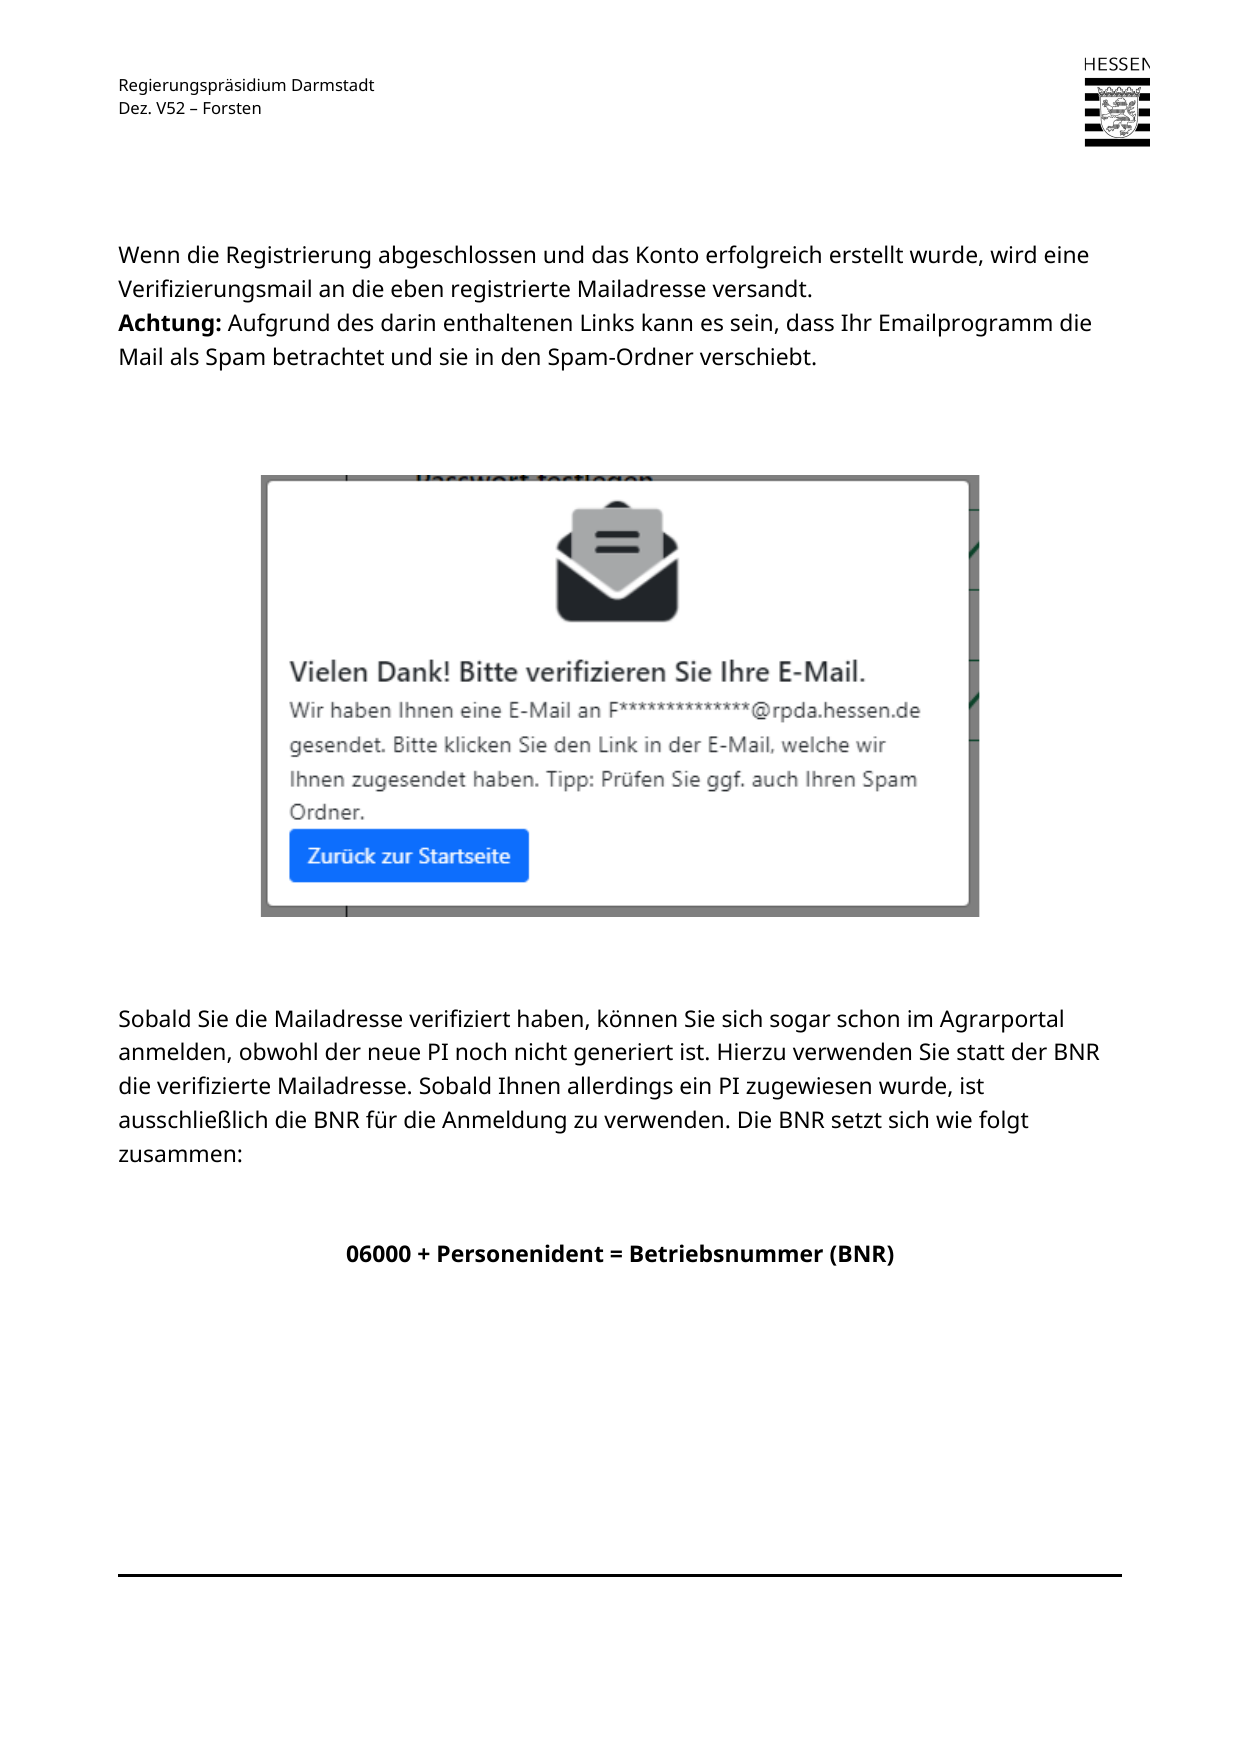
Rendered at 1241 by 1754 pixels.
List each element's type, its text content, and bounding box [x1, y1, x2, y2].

picture [260, 475, 980, 917]
text 06000 + Personenident = Betriebsnummer (BNR) [118, 1238, 1122, 1269]
list Achtung: Aufgrund des darin enthaltenen Links kann es sein, dass Ihr Emailprogramm die Mail als Spam betrachtet und sie in den Spam-Ordner verschiebt. [118, 307, 1122, 372]
list Wenn die Registrierung abgeschlossen und das Konto erfolgreich erstellt wurde, wird eine Verifizierungsmail an die eben registrierte Mailadresse versandt. [118, 239, 1122, 304]
text Sobald Sie die Mailadresse verifiziert haben, können Sie sich sogar schon im Agrarportal anmelden, obwohl der neue PI noch nicht generiert ist. Hierzu verwenden Sie statt der BNR die verifizierte Mailadresse. Sobald Ihnen allerdings ein PI zugewiesen wurde, ist ausschließlich die BNR für die Anmeldung zu verwenden. Die BNR setzt sich wie folgt zusammen: [118, 1002, 1122, 1169]
